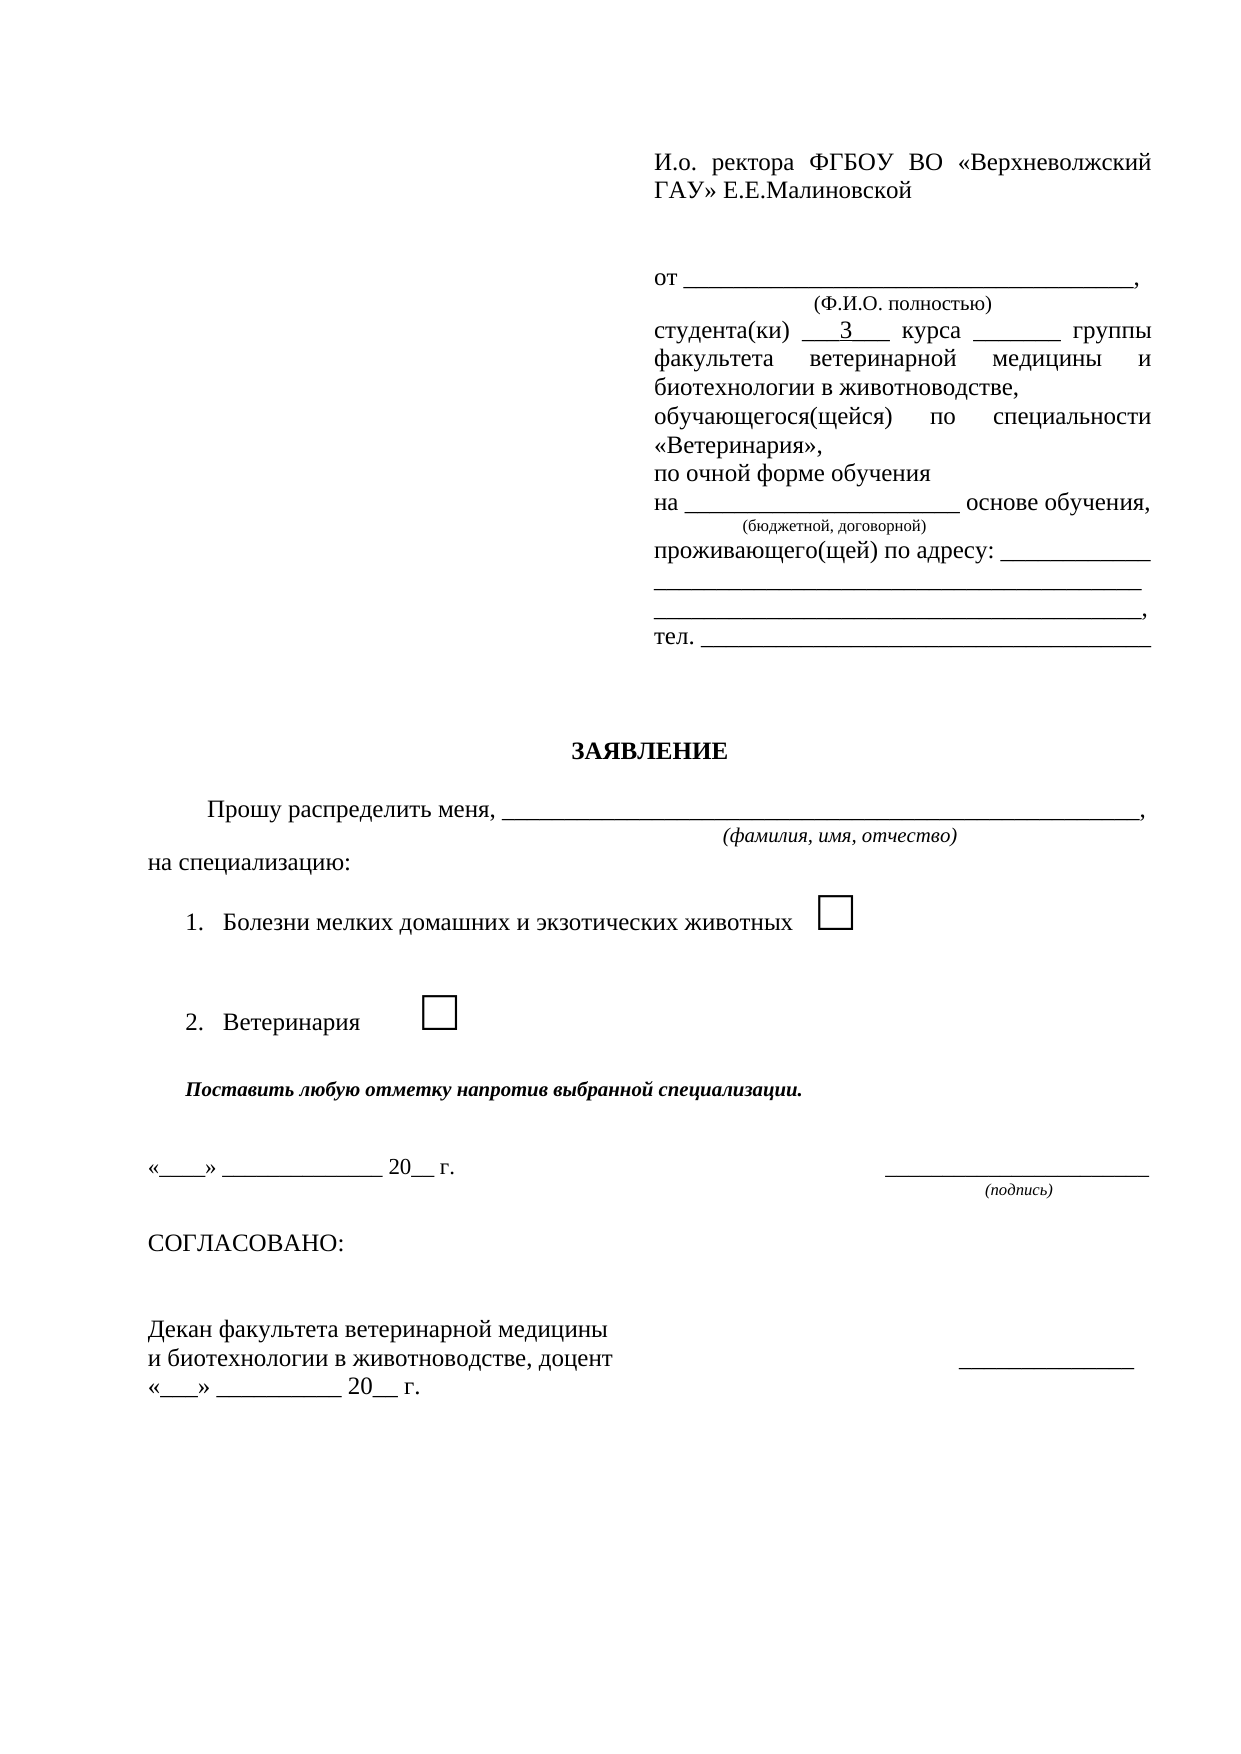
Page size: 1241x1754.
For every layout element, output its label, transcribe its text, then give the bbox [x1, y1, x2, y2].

text Поставить любую отметку напротив выбранной специализации. [185, 1077, 1152, 1101]
list Болезни мелких домашних и экзотических животных □ [185, 875, 1152, 942]
text ______________________________________________________________________________, [654, 564, 1152, 621]
text «____» ______________ 20__ г. _______________________ [148, 1153, 1152, 1180]
text (фамилия, имя, отчество) [148, 823, 1152, 847]
text Декан факультета ветеринарной медицины [148, 1314, 1152, 1343]
text ЗАЯВЛЕНИЕ [148, 736, 1152, 765]
text (Ф.И.О. полностью) [654, 291, 1152, 315]
text на ______________________ основе обучения, [654, 487, 1152, 516]
text Прошу распределить меня, ___________________________________________________, [148, 794, 1152, 823]
text на специализацию: [148, 847, 1152, 875]
text проживающего(щей) по адресу: ____________ [654, 535, 1152, 564]
text (подпись) [886, 1180, 1152, 1199]
text от ____________________________________, [654, 262, 1152, 291]
text по очной форме обучения [654, 458, 1152, 487]
text студента(ки) ___3___ курса _______ группы факультета ветеринарной медицины и биотехнологии в животноводстве, [654, 315, 1152, 401]
text тел. ____________________________________ [654, 621, 1152, 650]
text обучающегося(щейся) по специальности «Ветеринария», [654, 401, 1152, 458]
text «___» __________ 20__ г. [148, 1371, 1152, 1400]
list Ветеринария □ [185, 976, 1152, 1043]
text (бюджетной, договорной) [694, 516, 974, 535]
text СОГЛАСОВАНО: [148, 1228, 1152, 1256]
text И.о. ректора ФГБОУ ВО «Верхневолжский ГАУ» Е.Е.Малиновской [654, 147, 1152, 204]
text и биотехнологии в животноводстве, доцент ______________ [148, 1343, 1152, 1371]
